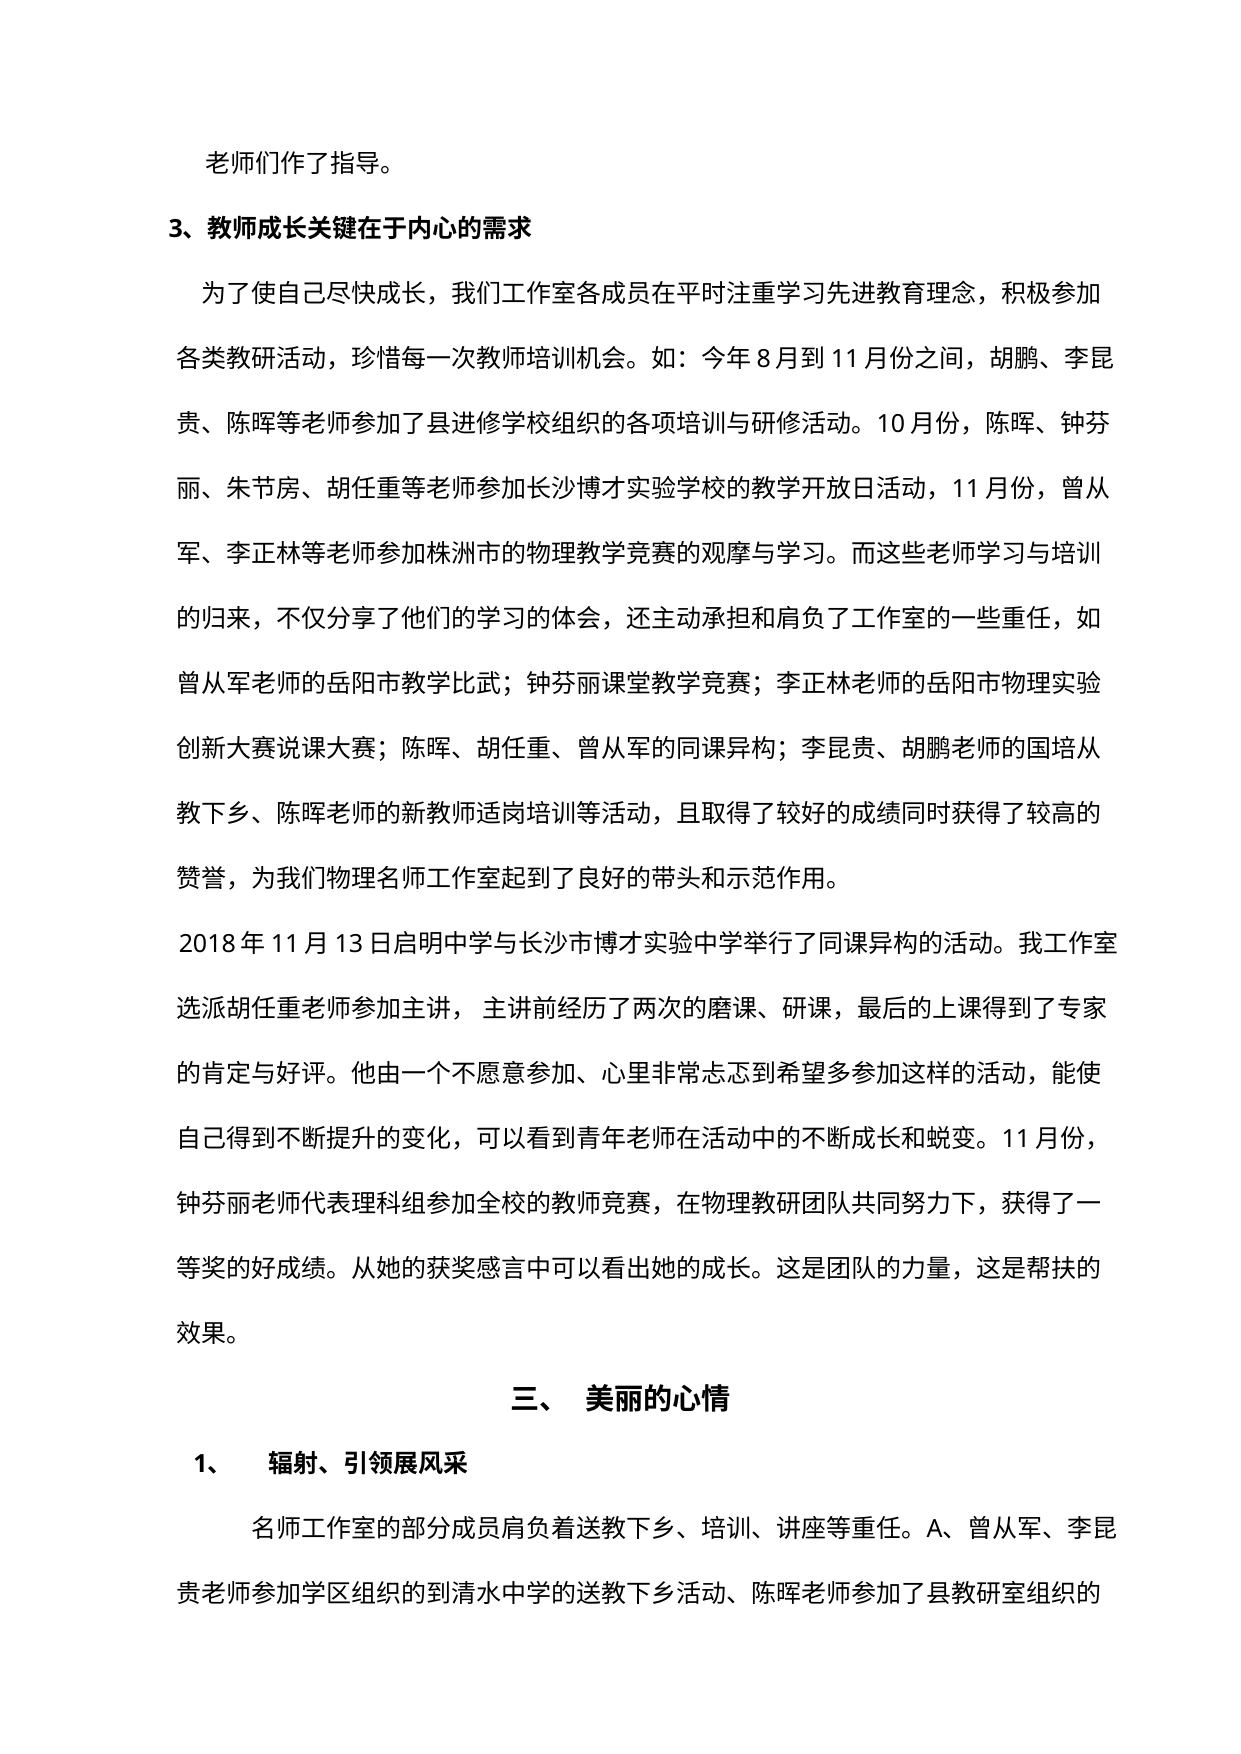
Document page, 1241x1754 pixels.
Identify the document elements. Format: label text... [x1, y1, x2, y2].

list 美丽的心情 [118, 1364, 1122, 1429]
subtitle 为了使自己尽快成长，我们工作室各成员在平时注重学习先进教育理念，积极参加各类教研活动，珍惜每一次教师培训机会。如：今年8月到11月份之间，胡鹏、李昆贵、陈晖等老师参加了县进修学校组织的各项培训与研修活动。10月份，陈晖、钟芬丽、朱节房、胡任重等老师参加长沙博才实验学校的教学开放日活动，11月份，曾从军、李正林等老师参加株洲市的物理教学竞赛的观摩与学习。而这些老师学习与培训的归来，不仅分享了他们的学习的体会，还主动承担和肩负了工作室的一些重任，如曾从军老师的岳阳市教学比武；钟芬丽课堂教学竞赛；李正林老师的岳阳市物理实验创新大赛说课大赛；陈晖、胡任重、曾从军的同课异构；李昆贵、胡鹏老师的国培从教下乡、陈晖老师的新教师适岗培训等活动，且取得了较好的成绩同时获得了较高的赞誉，为我们物理名师工作室起到了良好的带头和示范作用。 [176, 259, 1122, 909]
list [176, 1494, 1122, 1624]
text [205, 129, 1122, 194]
text 2018年11月13日启明中学与长沙市博才实验中学举行了同课异构的活动。我工作室选派胡任重老师参加主讲， 主讲前经历了两次的磨课、研课，最后的上课得到了专家的肯定与好评。他由一个不愿意参加、心里非常忐忑到希望多参加这样的活动，能使自己得到不断提升的变化，可以看到青年老师在活动中的不断成长和蜕变。11月份，钟芬丽老师代表理科组参加全校的教师竞赛，在物理教研团队共同努力下，获得了一等奖的好成绩。从她的获奖感言中可以看出她的成长。这是团队的力量，这是帮扶的效果。 [126, 909, 1122, 1364]
text 3、教师成长关键在于内心的需求 [118, 194, 1122, 259]
list 辐射、引领展风采 [193, 1429, 1122, 1494]
